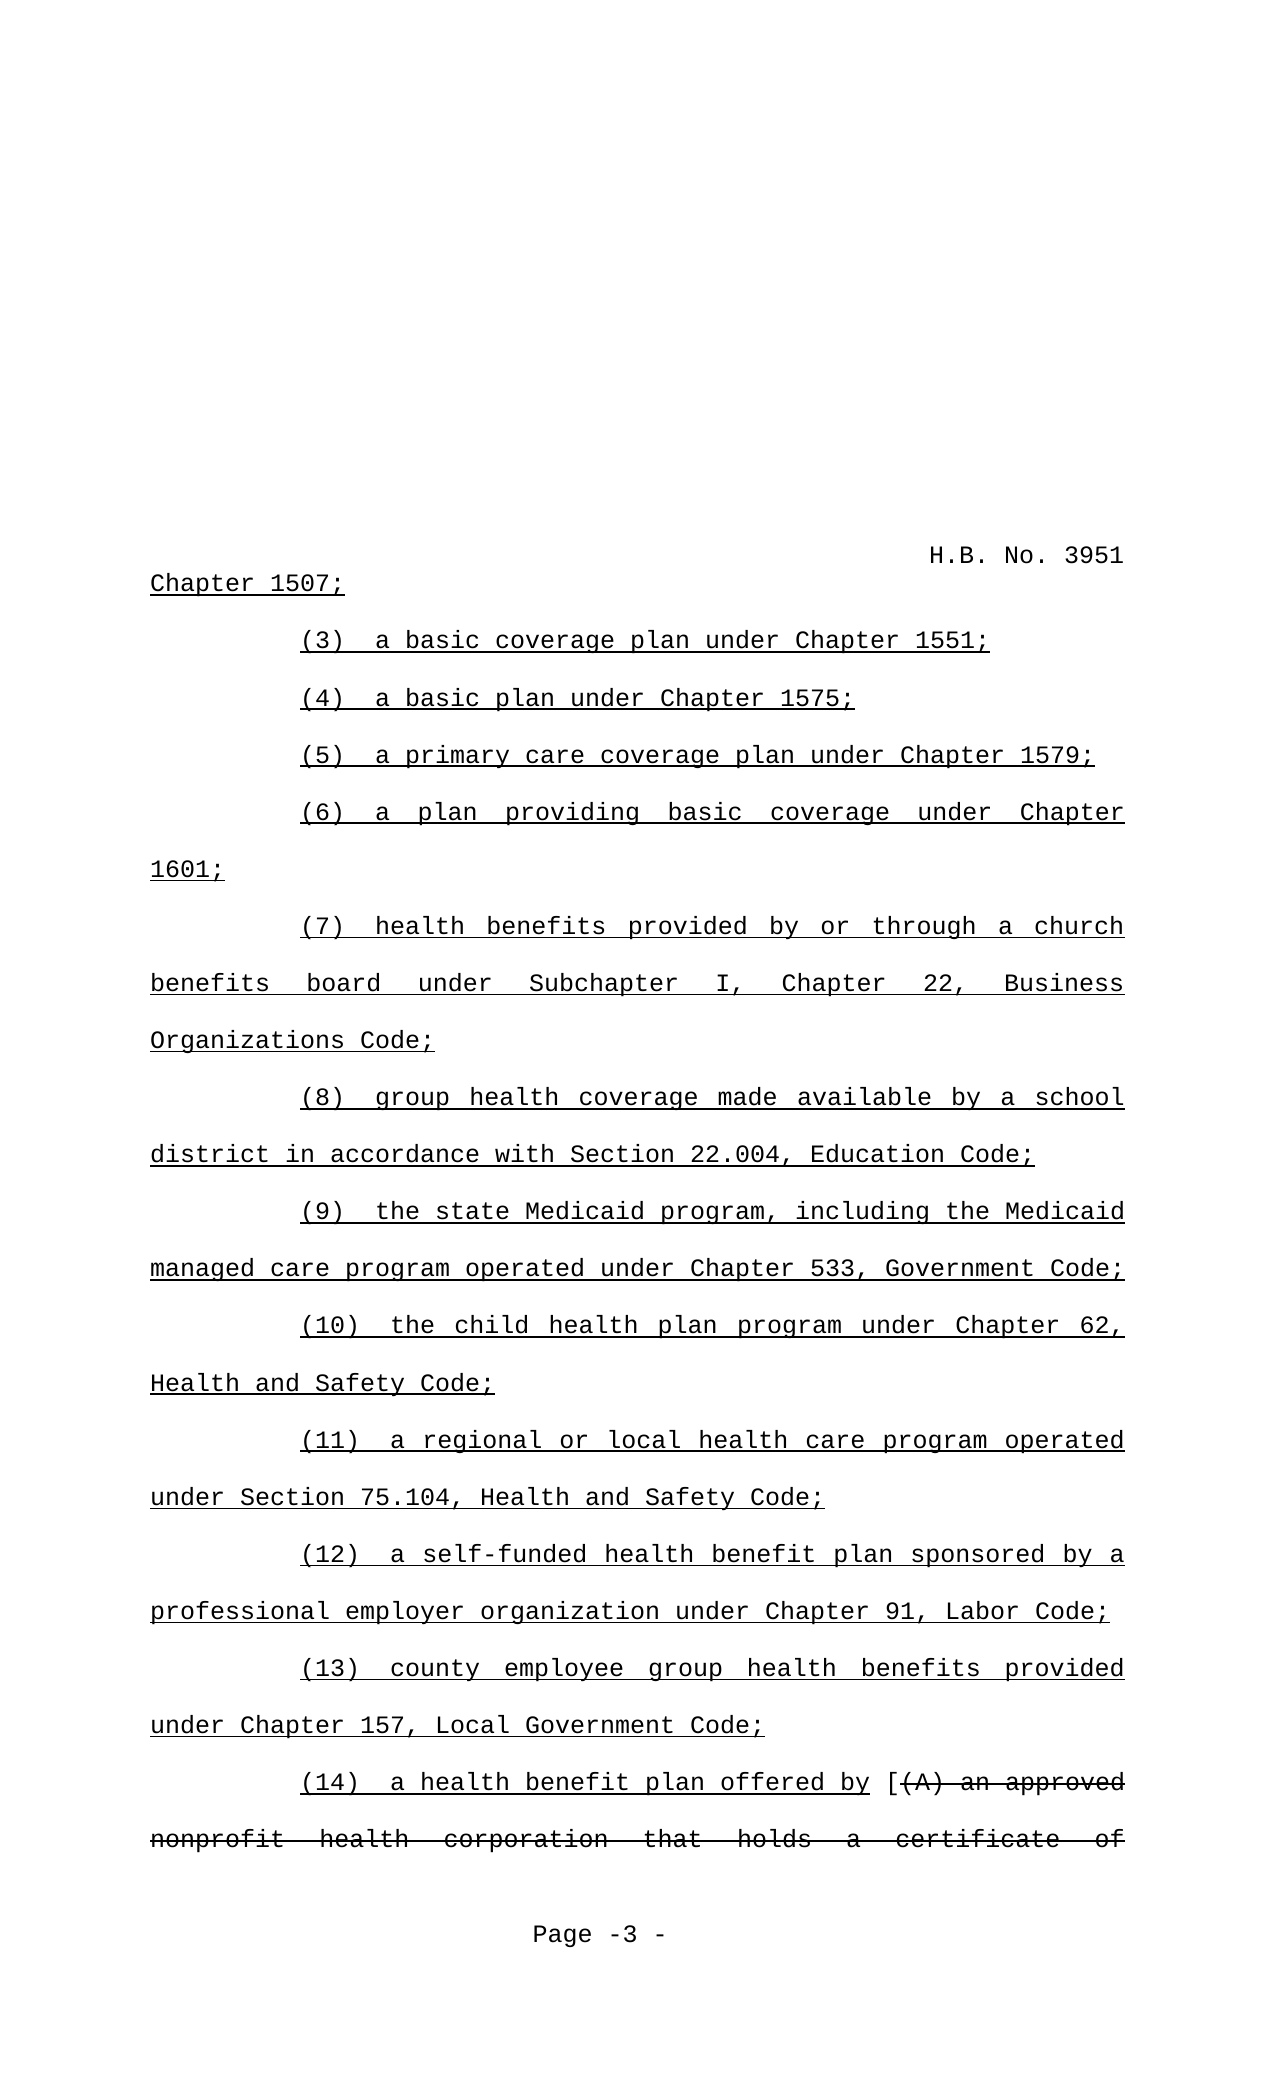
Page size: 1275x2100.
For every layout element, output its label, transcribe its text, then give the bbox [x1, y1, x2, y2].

text (11) a regional or local health care program operated under Section 75.104, Health and Safety Code; [150, 1427, 1125, 1513]
text (12) a self-funded health benefit plan sponsored by a professional employer organization under Chapter 91, Labor Code; [150, 1541, 1125, 1627]
text (3) a basic coverage plan under Chapter 1551; [150, 628, 1125, 656]
text (5) a primary care coverage plan under Chapter 1579; [150, 742, 1125, 771]
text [150, 571, 1125, 599]
text (4) a basic plan under Chapter 1575; [150, 685, 1125, 713]
text (8) group health coverage made available by a school district in accordance with Section 22.004, Education Code; [150, 1084, 1125, 1170]
text (9) the state Medicaid program, including the Medicaid managed care program operated under Chapter 533, Government Code; [150, 1199, 1125, 1279]
text (13) county employee group health benefits provided under Chapter 157, Local Government Code; [150, 1655, 1125, 1741]
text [150, 1842, 1125, 1855]
text (6) a plan providing basic coverage under Chapter 1601; [150, 799, 1125, 885]
text (7) health benefits provided by or through a church benefits board under Subchapter I, Chapter 22, Business Organizations Code; [150, 995, 1125, 1056]
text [150, 1769, 1125, 1840]
text (7) health benefits provided by or through a church benefits board under Subchapter I, Chapter 22, Business Organizations Code; [150, 913, 1125, 994]
text (10) the child health plan program under Chapter 62, Health and Safety Code; [150, 1313, 1125, 1398]
